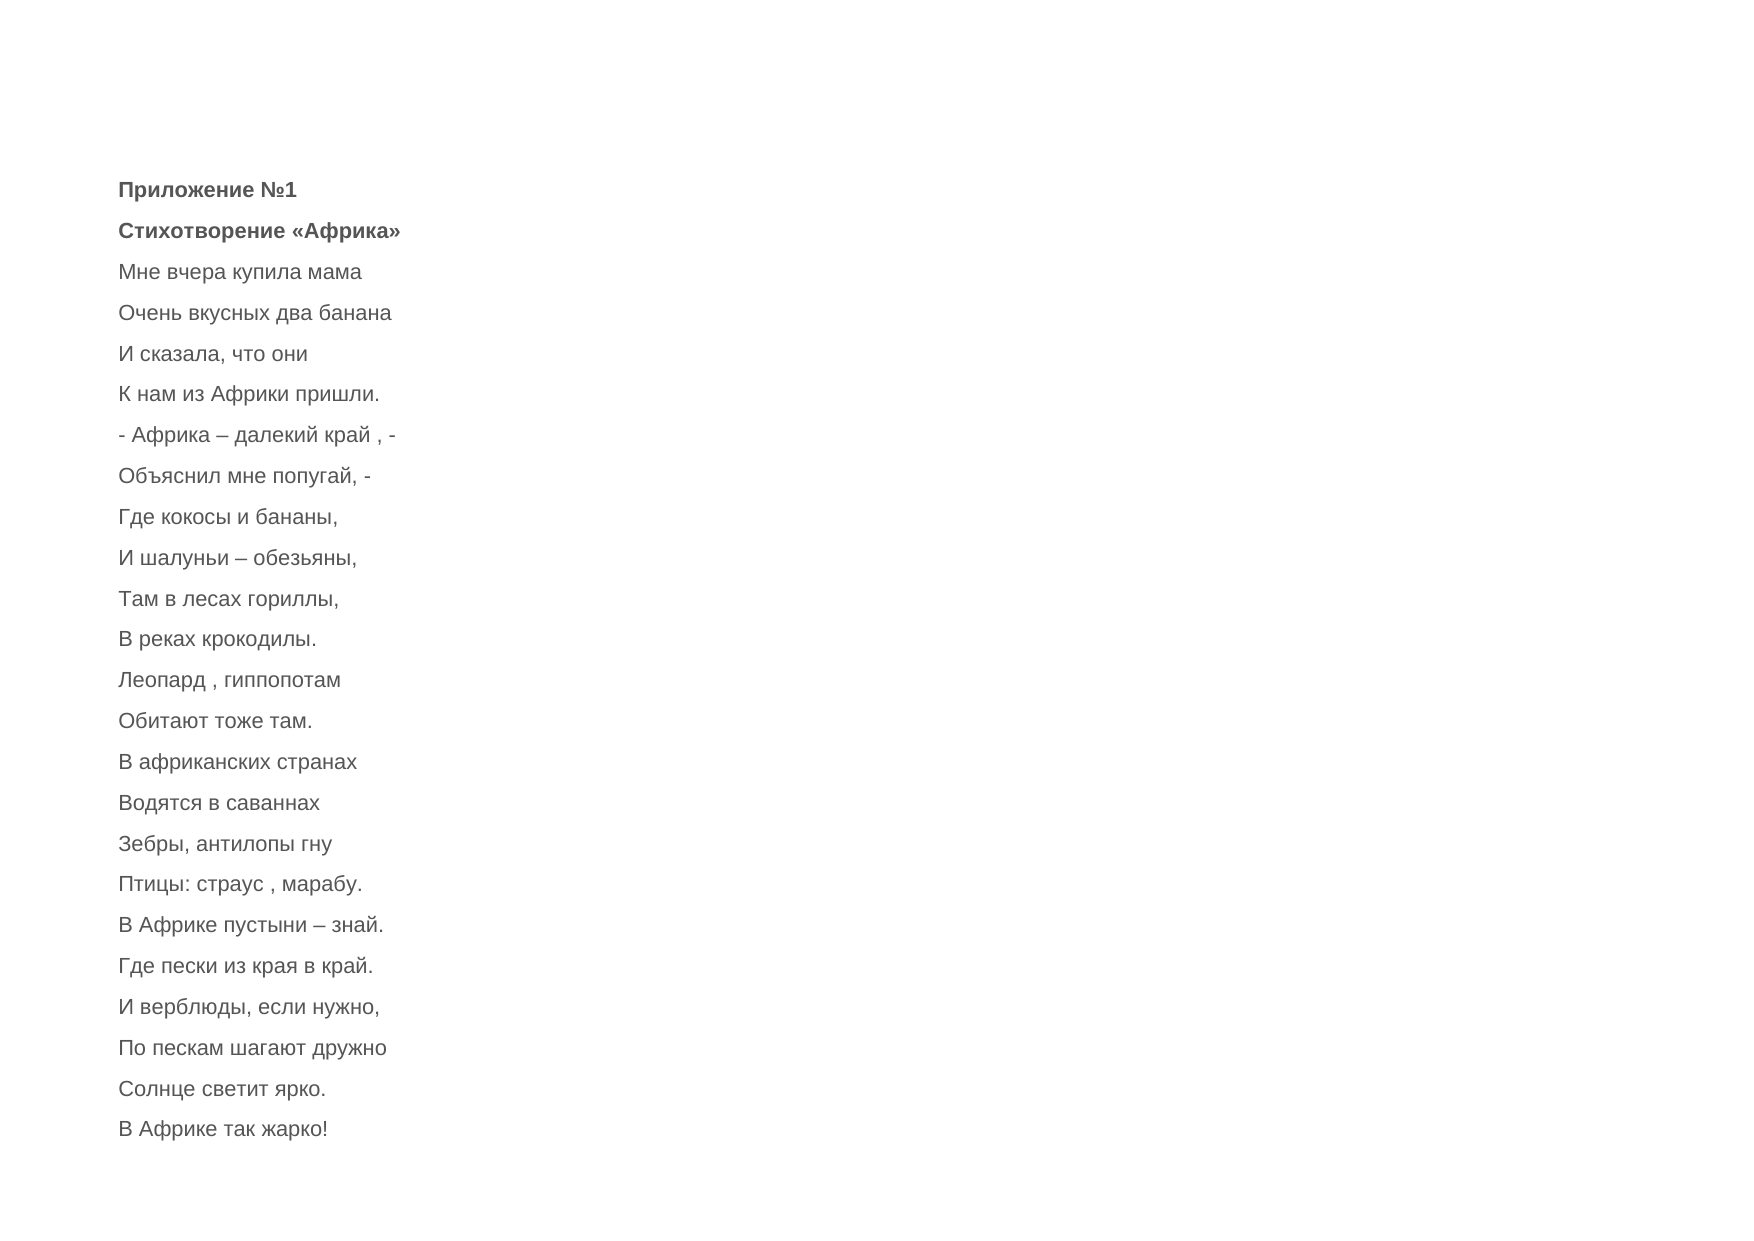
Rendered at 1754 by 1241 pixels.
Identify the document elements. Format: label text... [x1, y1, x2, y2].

text Водятся в саваннах [118, 790, 1636, 815]
text - Африка – далекий край , - [118, 422, 1636, 447]
text Где пески из края в край. [118, 953, 1636, 978]
text Мне вчера купила мама [118, 259, 1636, 284]
text Очень вкусных два банана [118, 300, 1636, 325]
text Леопард , гиппопотам [118, 667, 1636, 692]
text В африканских странах [118, 749, 1636, 774]
text В реках крокодилы. [118, 626, 1636, 652]
text Стихотворение «Африка» [118, 218, 1636, 243]
text Птицы: страус , марабу. [118, 871, 1636, 897]
text Там в лесах гориллы, [118, 586, 1636, 611]
text И верблюды, если нужно, [118, 994, 1636, 1019]
text Объяснил мне попугай, - [118, 463, 1636, 488]
text И сказала, что они [118, 341, 1636, 366]
text По пескам шагают дружно [118, 1035, 1636, 1060]
text Обитают тоже там. [118, 708, 1636, 733]
text Приложение №1 [118, 177, 1636, 202]
text Где кокосы и бананы, [118, 504, 1636, 529]
text К нам из Африки пришли. [118, 381, 1636, 407]
text В Африке пустыни – знай. [118, 912, 1636, 937]
text В Африке так жарко! [118, 1116, 1636, 1142]
text Зебры, антилопы гну [118, 831, 1636, 856]
text Солнце светит ярко. [118, 1076, 1636, 1101]
text И шалуньи – обезьяны, [118, 545, 1636, 570]
